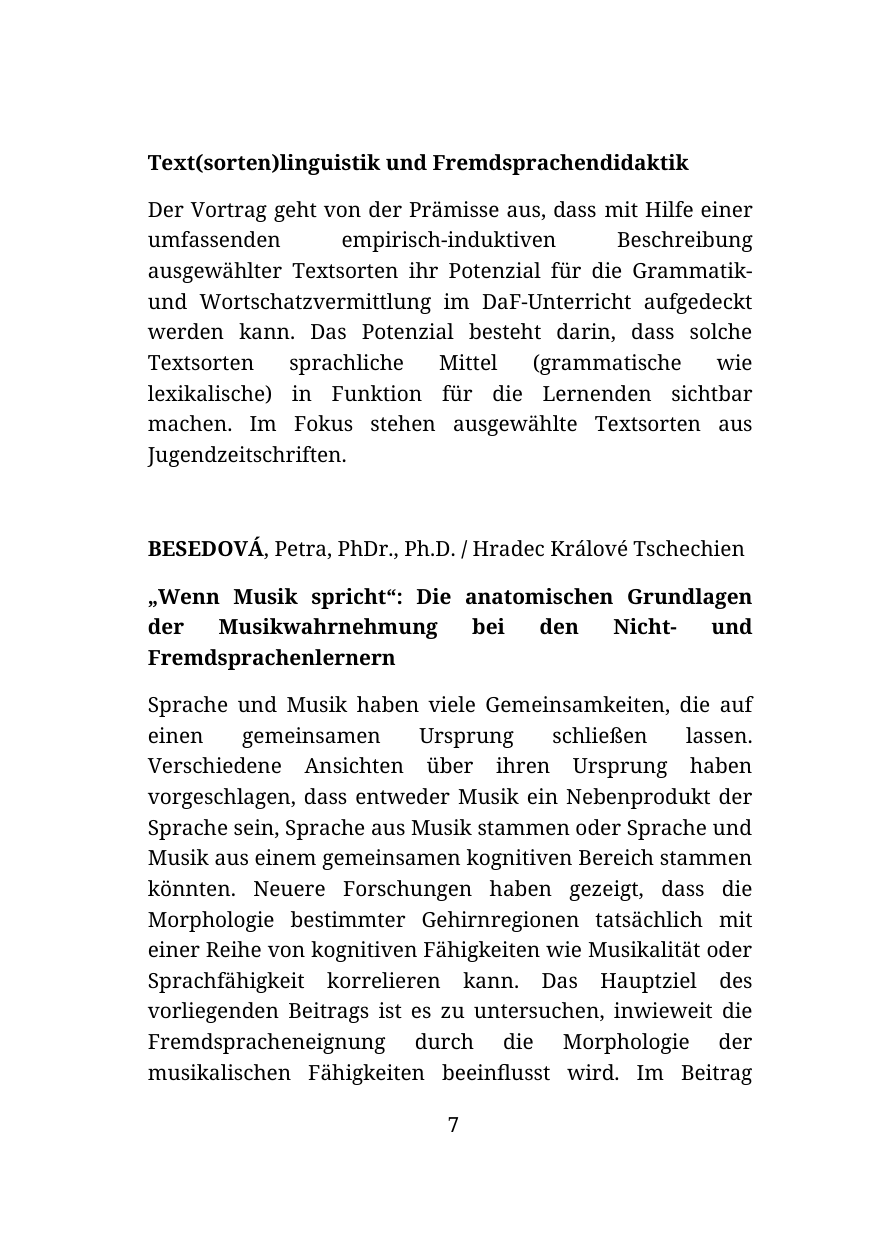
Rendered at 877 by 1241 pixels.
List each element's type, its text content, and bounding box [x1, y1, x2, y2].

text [148, 690, 753, 1086]
text Der Vortrag geht von der Prämisse aus, dass mit Hilfe einer umfassenden empirisch-induktiven Beschreibung ausgewählter Textsorten ihr Potenzial für die Grammatik- und Wortschatzvermittlung im DaF-Unterricht aufgedeckt werden kann. Das Potenzial besteht darin, dass solche Textsorten sprachliche Mittel (grammatische wie lexikalische) in Funktion für die Lernenden sichtbar machen. Im Fokus stehen ausgewählte Textsorten aus Jugendzeitschriften. [148, 195, 753, 468]
text Text(sorten)linguistik und Fremdsprachendidaktik [148, 148, 753, 176]
text BESEDOVÁ, Petra, PhDr., Ph.D. / Hradec Králové Tschechien [148, 534, 753, 563]
text „Wenn Musik spricht“: Die anatomischen Grundlagen der Musikwahrnehmung bei den Nicht- und Fremdsprachenlernern [148, 582, 753, 672]
